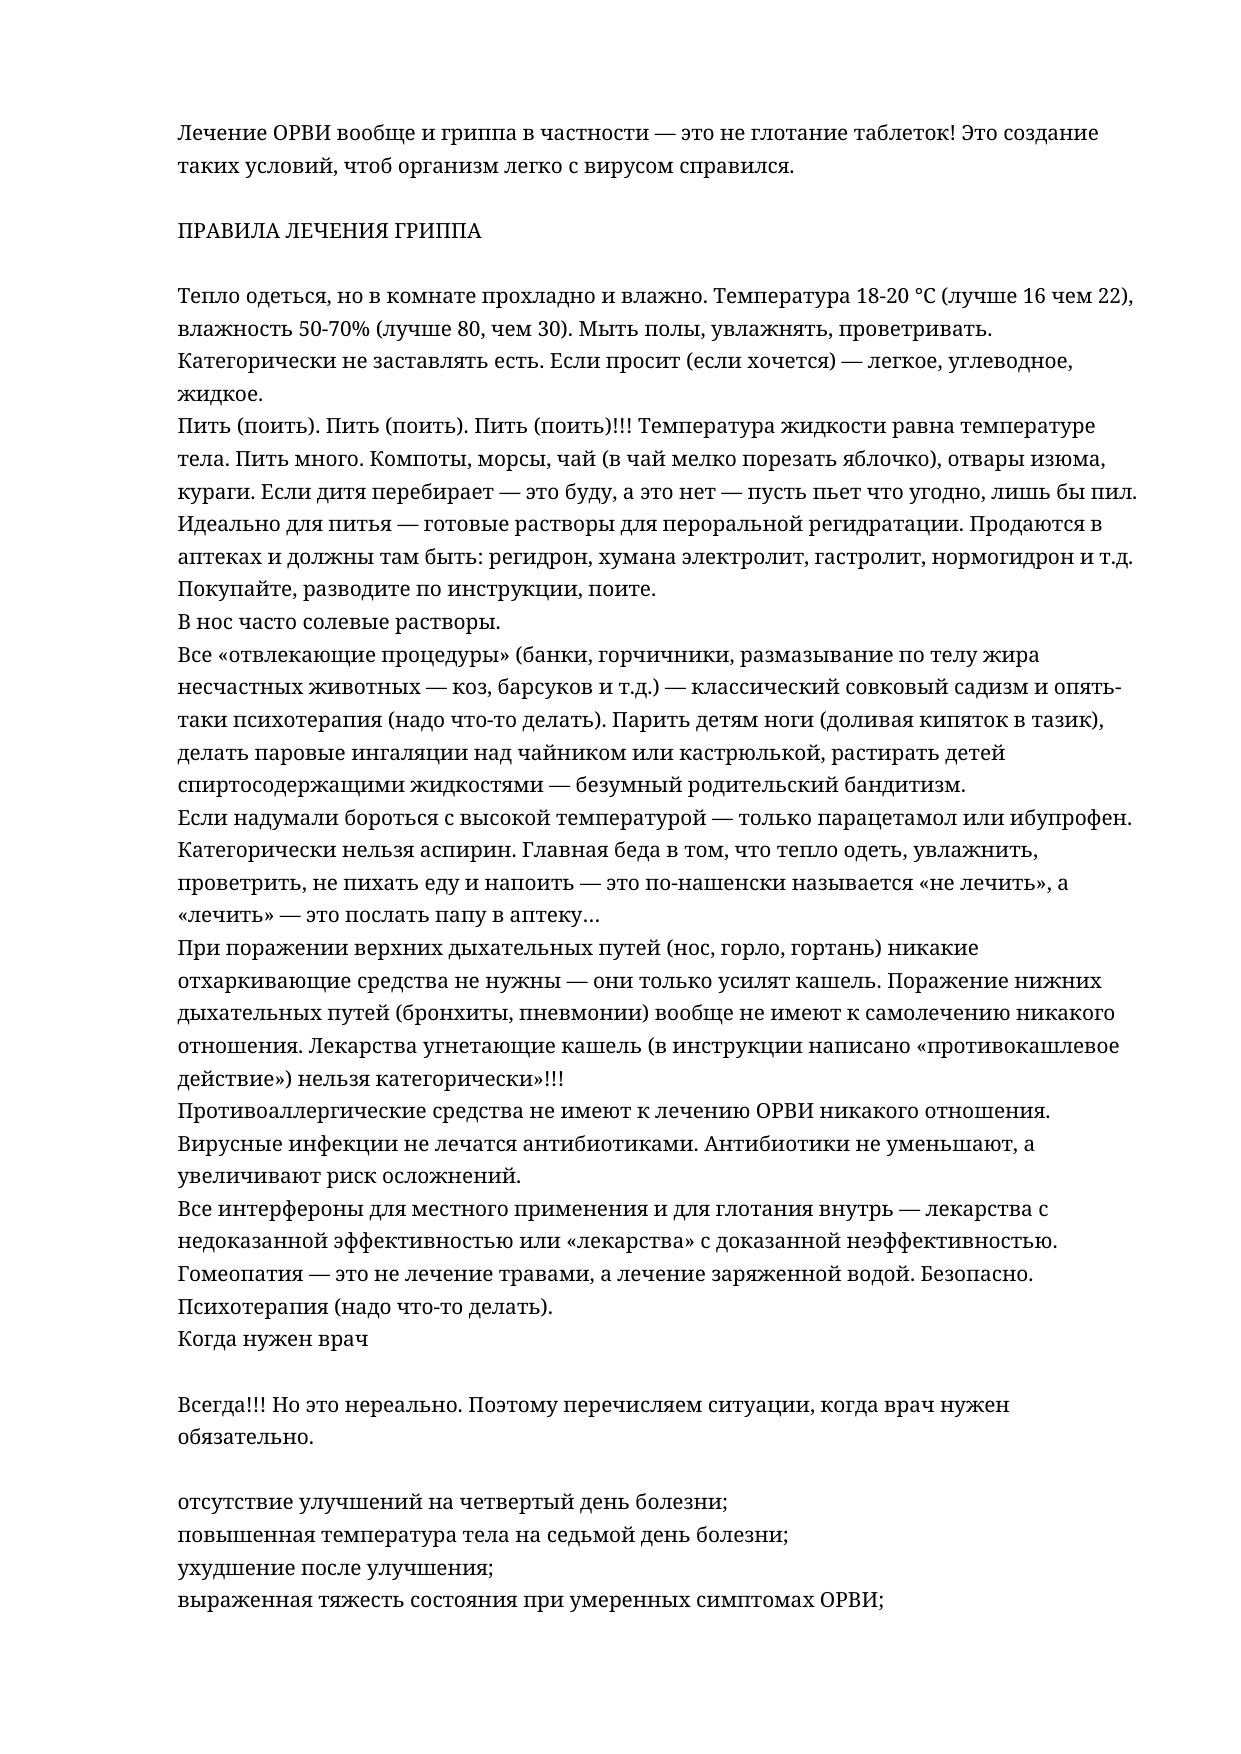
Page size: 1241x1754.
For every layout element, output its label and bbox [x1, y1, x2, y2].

text [177, 118, 1152, 1614]
